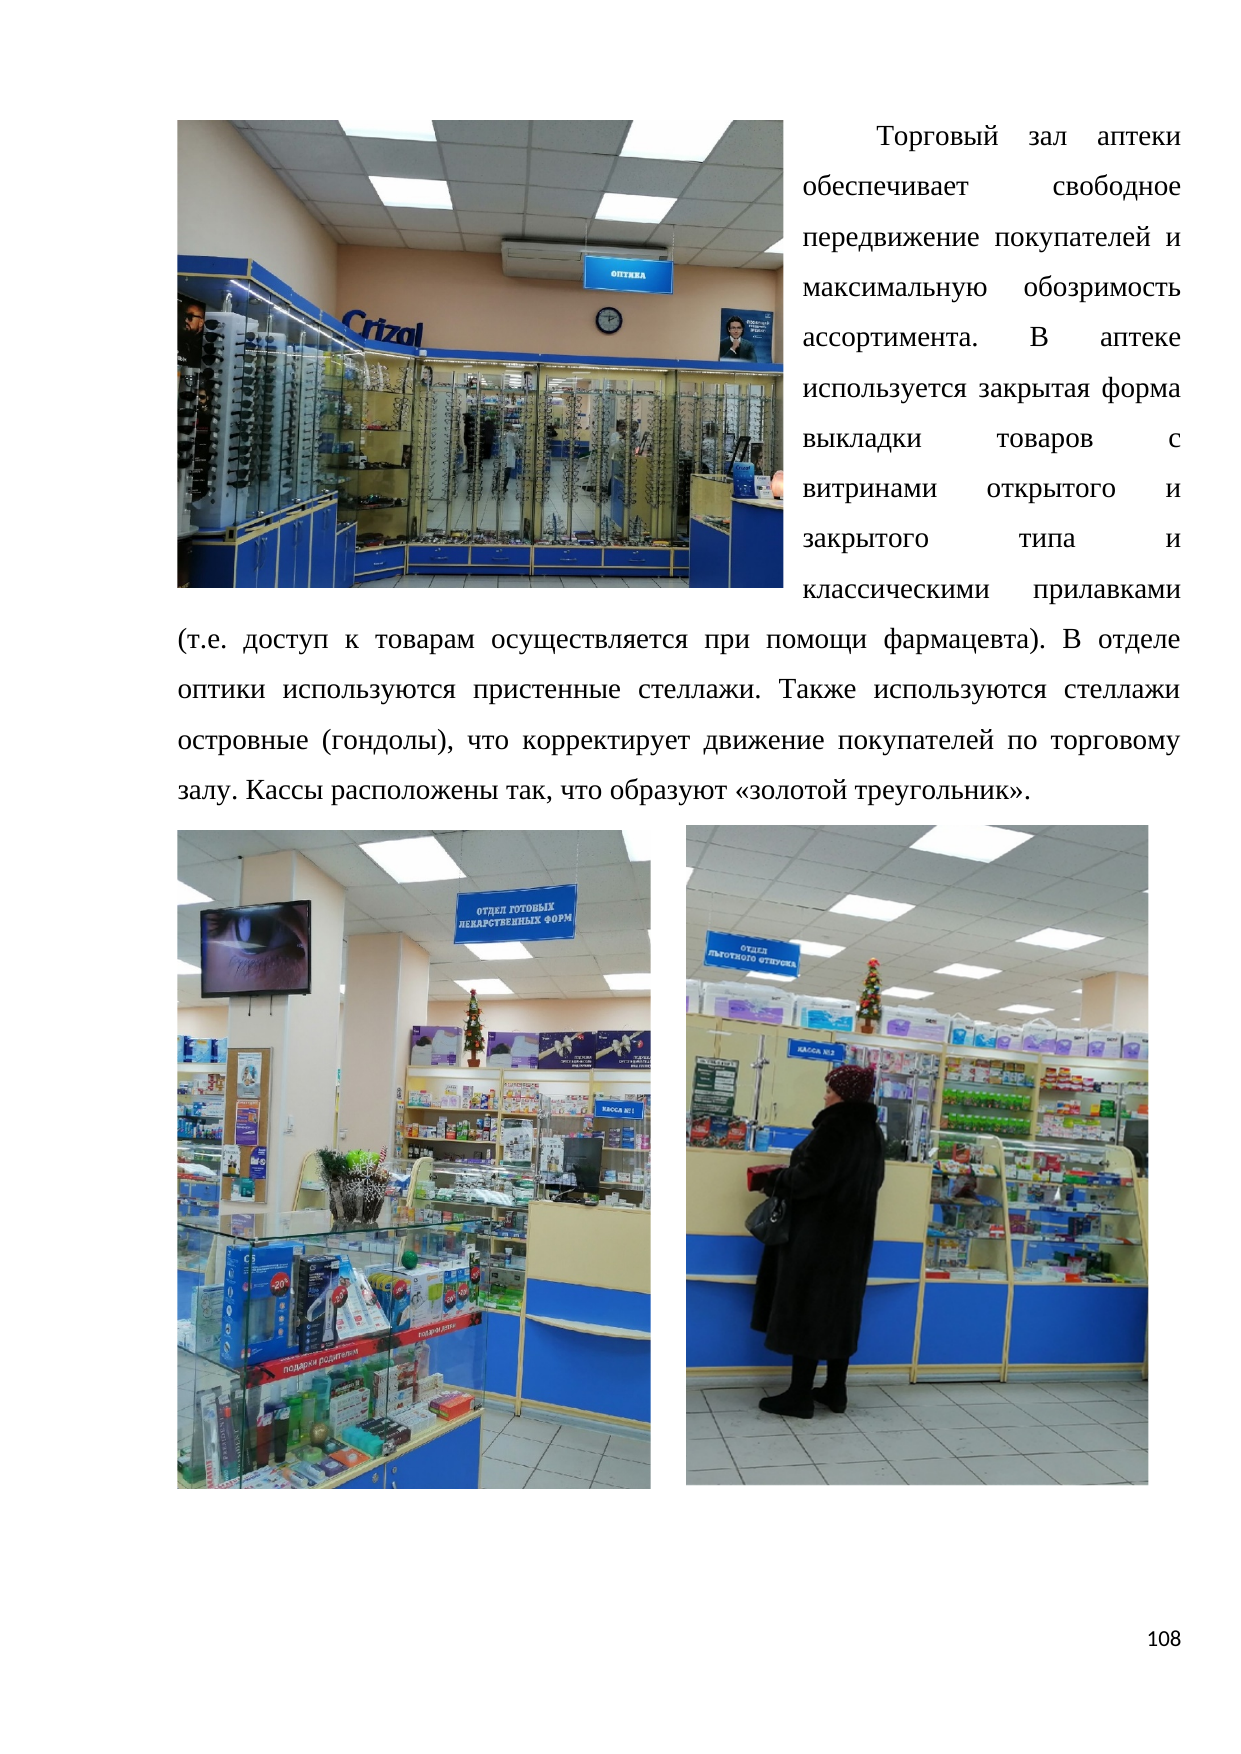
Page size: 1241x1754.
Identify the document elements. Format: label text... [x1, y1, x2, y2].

picture [177, 120, 784, 588]
picture [686, 825, 1149, 1487]
picture [177, 830, 651, 1489]
